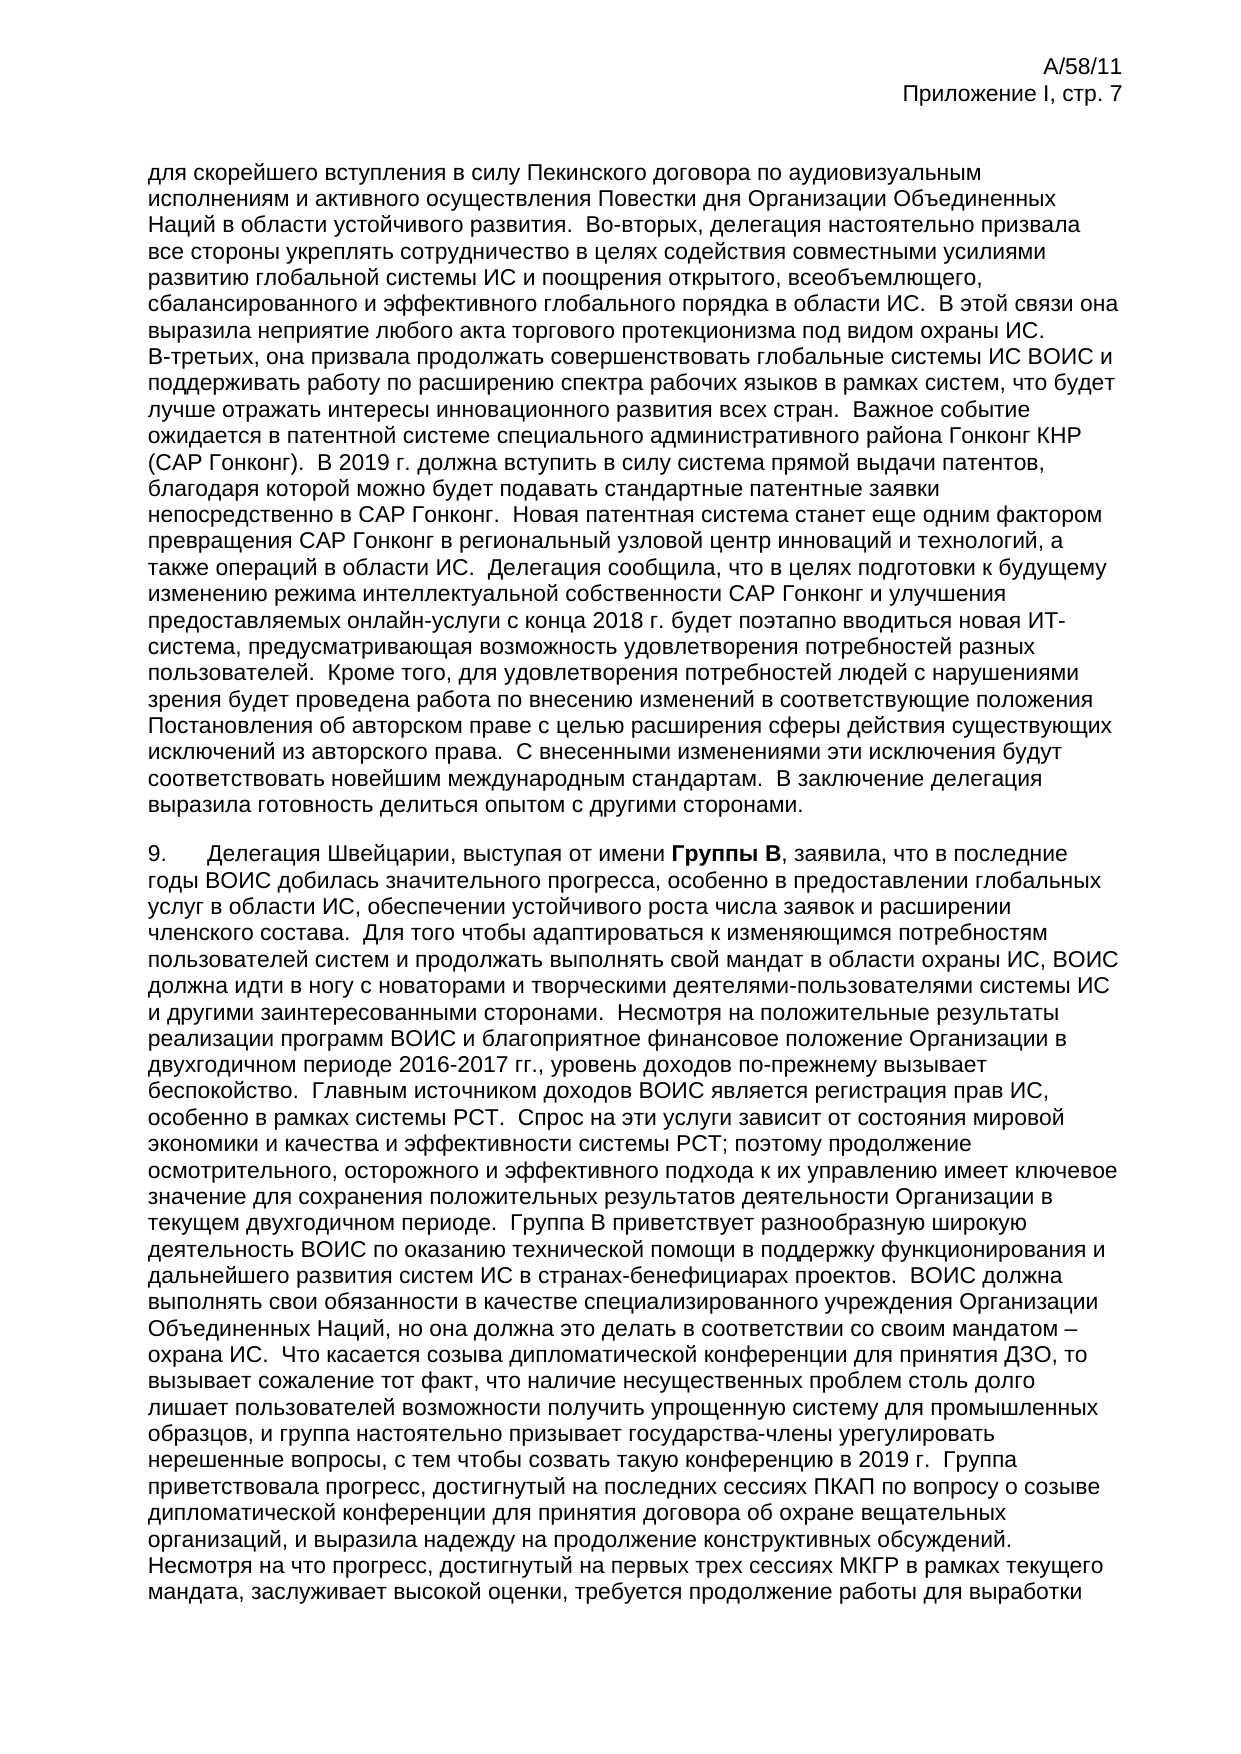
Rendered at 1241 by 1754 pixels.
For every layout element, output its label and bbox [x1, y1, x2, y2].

text [148, 840, 1122, 1604]
text [148, 158, 1122, 817]
